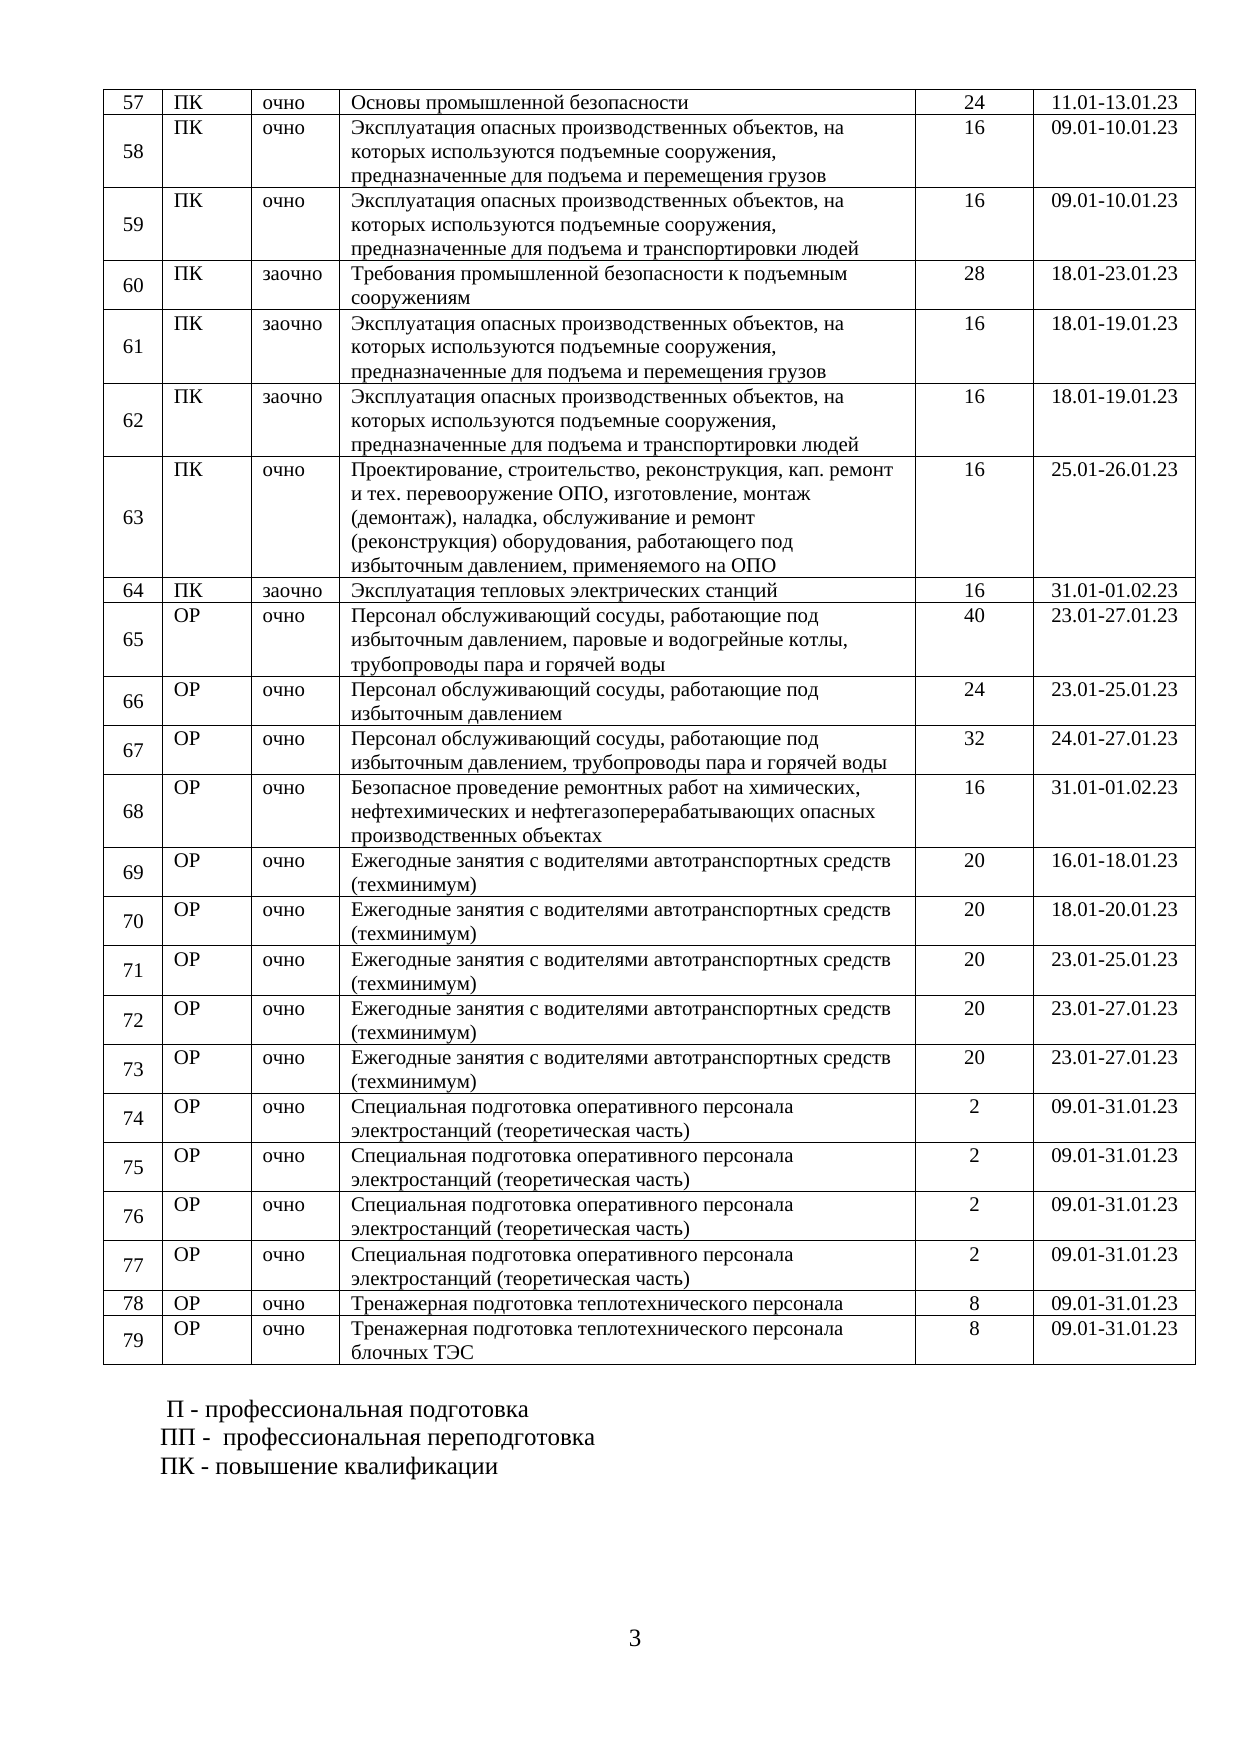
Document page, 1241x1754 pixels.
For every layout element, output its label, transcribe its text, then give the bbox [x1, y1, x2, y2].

table_cell очно [252, 946, 339, 994]
table_cell ПК [163, 578, 251, 602]
table_cell очно [252, 1316, 339, 1364]
table_cell 20 [916, 897, 1033, 945]
table_cell Тренажерная подготовка теплотехнического персонала [340, 1291, 915, 1315]
table_cell 18.01-19.01.23 [1034, 384, 1195, 456]
table_cell Ежегодные занятия с водителями автотранспортных средств (техминимум) [340, 946, 915, 994]
table_cell 20 [916, 946, 1033, 994]
table_cell 18.01-23.01.23 [1034, 261, 1195, 309]
table_cell Эксплуатация опасных производственных объектов, на которых используются подъемные сооружения, предназначенные для подъема и транспортировки людей [340, 188, 915, 260]
table_cell Персонал обслуживающий сосуды, работающие под избыточным давлением, паровые и водогрейные котлы, трубопроводы пара и горячей воды [340, 603, 915, 676]
table_cell ОР [163, 1291, 251, 1315]
table_cell Специальная подготовка оперативного персонала электростанций (теоретическая часть) [340, 1094, 915, 1142]
table_cell очно [252, 90, 339, 114]
table_cell 77 [104, 1241, 162, 1289]
table_cell очно [252, 1291, 339, 1315]
table_cell ПК [163, 384, 251, 456]
table_cell ПК [163, 115, 251, 187]
table_cell 25.01-26.01.23 [1034, 457, 1195, 577]
table_cell 70 [104, 897, 162, 945]
table_cell 31.01-01.02.23 [1034, 578, 1195, 602]
table_cell Ежегодные занятия с водителями автотранспортных средств (техминимум) [340, 1045, 915, 1093]
table_cell ОР [163, 946, 251, 994]
table_cell Эксплуатация опасных производственных объектов, на которых используются подъемные сооружения, предназначенные для подъема и перемещения грузов [340, 115, 915, 187]
table_cell 28 [916, 261, 1033, 309]
table_cell 23.01-27.01.23 [1034, 1045, 1195, 1093]
table_cell 74 [104, 1094, 162, 1142]
table_cell 75 [104, 1143, 162, 1191]
table_cell ОР [163, 897, 251, 945]
table_cell 79 [104, 1316, 162, 1364]
table_cell 60 [104, 261, 162, 309]
table_cell ПК [163, 261, 251, 309]
table_cell ОР [163, 996, 251, 1044]
table_cell 66 [104, 677, 162, 725]
table_cell очно [252, 996, 339, 1044]
table_cell 2 [916, 1094, 1033, 1142]
table_cell 2 [916, 1192, 1033, 1240]
table_cell Эксплуатация тепловых электрических станций [340, 578, 915, 602]
table_cell 40 [916, 603, 1033, 676]
table_cell заочно [252, 384, 339, 456]
table_cell 23.01-25.01.23 [1034, 946, 1195, 994]
table_cell заочно [252, 578, 339, 602]
table_cell ОР [163, 848, 251, 896]
table_cell очно [252, 188, 339, 260]
table_cell 72 [104, 996, 162, 1044]
table_cell 09.01-31.01.23 [1034, 1192, 1195, 1240]
table_cell ОР [163, 1316, 251, 1364]
table_cell очно [252, 775, 339, 847]
table_cell Тренажерная подготовка теплотехнического персонала блочных ТЭС [340, 1316, 915, 1364]
table_cell 11.01-13.01.23 [1034, 90, 1195, 114]
table_cell очно [252, 1094, 339, 1142]
table_cell Ежегодные занятия с водителями автотранспортных средств (техминимум) [340, 996, 915, 1044]
table_cell заочно [252, 310, 339, 383]
text П - профессиональная подготовка [103, 1394, 1167, 1422]
table_cell очно [252, 457, 339, 577]
table_cell ОР [163, 1143, 251, 1191]
table_cell ОР [163, 1094, 251, 1142]
table_cell очно [252, 848, 339, 896]
table_cell 24.01-27.01.23 [1034, 726, 1195, 774]
table_cell 18.01-20.01.23 [1034, 897, 1195, 945]
table_cell ПК [163, 310, 251, 383]
table_cell 24 [916, 90, 1033, 114]
table_cell 61 [104, 310, 162, 383]
table_cell 18.01-19.01.23 [1034, 310, 1195, 383]
table_cell 09.01-10.01.23 [1034, 188, 1195, 260]
table_cell ОР [163, 726, 251, 774]
table_cell 09.01-31.01.23 [1034, 1316, 1195, 1364]
table_cell 20 [916, 848, 1033, 896]
table_cell очно [252, 115, 339, 187]
table_cell 16.01-18.01.23 [1034, 848, 1195, 896]
table_cell 16 [916, 310, 1033, 383]
table_cell ОР [163, 1045, 251, 1093]
table_cell 65 [104, 603, 162, 676]
table_cell Безопасное проведение ремонтных работ на химических, нефтехимических и нефтегазоперерабатывающих опасных производственных объектах [340, 775, 915, 847]
table_cell 2 [916, 1241, 1033, 1289]
table_cell заочно [252, 261, 339, 309]
table_cell Специальная подготовка оперативного персонала электростанций (теоретическая часть) [340, 1143, 915, 1191]
table_cell Ежегодные занятия с водителями автотранспортных средств (техминимум) [340, 897, 915, 945]
table_cell 32 [916, 726, 1033, 774]
table_cell 62 [104, 384, 162, 456]
table_cell 24 [916, 677, 1033, 725]
table_cell 16 [916, 578, 1033, 602]
table_cell Специальная подготовка оперативного персонала электростанций (теоретическая часть) [340, 1241, 915, 1289]
table_cell Ежегодные занятия с водителями автотранспортных средств (техминимум) [340, 848, 915, 896]
table_cell очно [252, 1045, 339, 1093]
table_cell ОР [163, 775, 251, 847]
table_cell 31.01-01.02.23 [1034, 775, 1195, 847]
table_cell 68 [104, 775, 162, 847]
table_cell 09.01-31.01.23 [1034, 1291, 1195, 1315]
text ПП - профессиональная переподготовка [103, 1422, 1167, 1451]
table_cell 57 [104, 90, 162, 114]
table_cell ПК [163, 188, 251, 260]
table_cell Требования промышленной безопасности к подъемным сооружениям [340, 261, 915, 309]
table_cell 16 [916, 384, 1033, 456]
table_cell 67 [104, 726, 162, 774]
table_cell Персонал обслуживающий сосуды, работающие под избыточным давлением [340, 677, 915, 725]
table_cell Персонал обслуживающий сосуды, работающие под избыточным давлением, трубопроводы пара и горячей воды [340, 726, 915, 774]
table_cell 76 [104, 1192, 162, 1240]
table_cell 09.01-10.01.23 [1034, 115, 1195, 187]
text ПК - повышение квалификации [103, 1451, 1167, 1480]
table_cell 20 [916, 996, 1033, 1044]
table_cell очно [252, 603, 339, 676]
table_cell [340, 90, 915, 114]
table_cell очно [252, 726, 339, 774]
table_cell 23.01-25.01.23 [1034, 677, 1195, 725]
table_cell Проектирование, строительство, реконструкция, кап. ремонт и тех. перевооружение ОПО, изготовление, монтаж (демонтаж), наладка, обслуживание и ремонт (реконструкция) оборудования, работающего под избыточным давлением, применяемого на ОПО [340, 457, 915, 577]
table_cell ПК [163, 90, 251, 114]
table_cell 63 [104, 457, 162, 577]
table_cell 2 [916, 1143, 1033, 1191]
table_cell 16 [916, 457, 1033, 577]
table_cell очно [252, 1143, 339, 1191]
table_cell очно [252, 1192, 339, 1240]
table_cell ОР [163, 677, 251, 725]
table_cell Специальная подготовка оперативного персонала электростанций (теоретическая часть) [340, 1192, 915, 1240]
table_cell 16 [916, 115, 1033, 187]
table_cell ОР [163, 603, 251, 676]
table_cell 16 [916, 775, 1033, 847]
table_cell ОР [163, 1241, 251, 1289]
table_cell Эксплуатация опасных производственных объектов, на которых используются подъемные сооружения, предназначенные для подъема и перемещения грузов [340, 310, 915, 383]
table_cell 78 [104, 1291, 162, 1315]
table_cell очно [252, 677, 339, 725]
table_cell 71 [104, 946, 162, 994]
table_cell 8 [916, 1291, 1033, 1315]
table_cell ОР [163, 1192, 251, 1240]
table_cell ПК [163, 457, 251, 577]
table_cell 73 [104, 1045, 162, 1093]
table_cell 09.01-31.01.23 [1034, 1143, 1195, 1191]
table_cell 8 [916, 1316, 1033, 1364]
table_cell 69 [104, 848, 162, 896]
table_cell очно [252, 897, 339, 945]
table_cell 58 [104, 115, 162, 187]
table_cell очно [252, 1241, 339, 1289]
table_cell 16 [916, 188, 1033, 260]
table_cell 09.01-31.01.23 [1034, 1241, 1195, 1289]
table_cell 59 [104, 188, 162, 260]
table_cell Эксплуатация опасных производственных объектов, на которых используются подъемные сооружения, предназначенные для подъема и транспортировки людей [340, 384, 915, 456]
table_cell 64 [104, 578, 162, 602]
table_cell 20 [916, 1045, 1033, 1093]
table_cell 23.01-27.01.23 [1034, 603, 1195, 676]
table_cell 23.01-27.01.23 [1034, 996, 1195, 1044]
table_cell 09.01-31.01.23 [1034, 1094, 1195, 1142]
